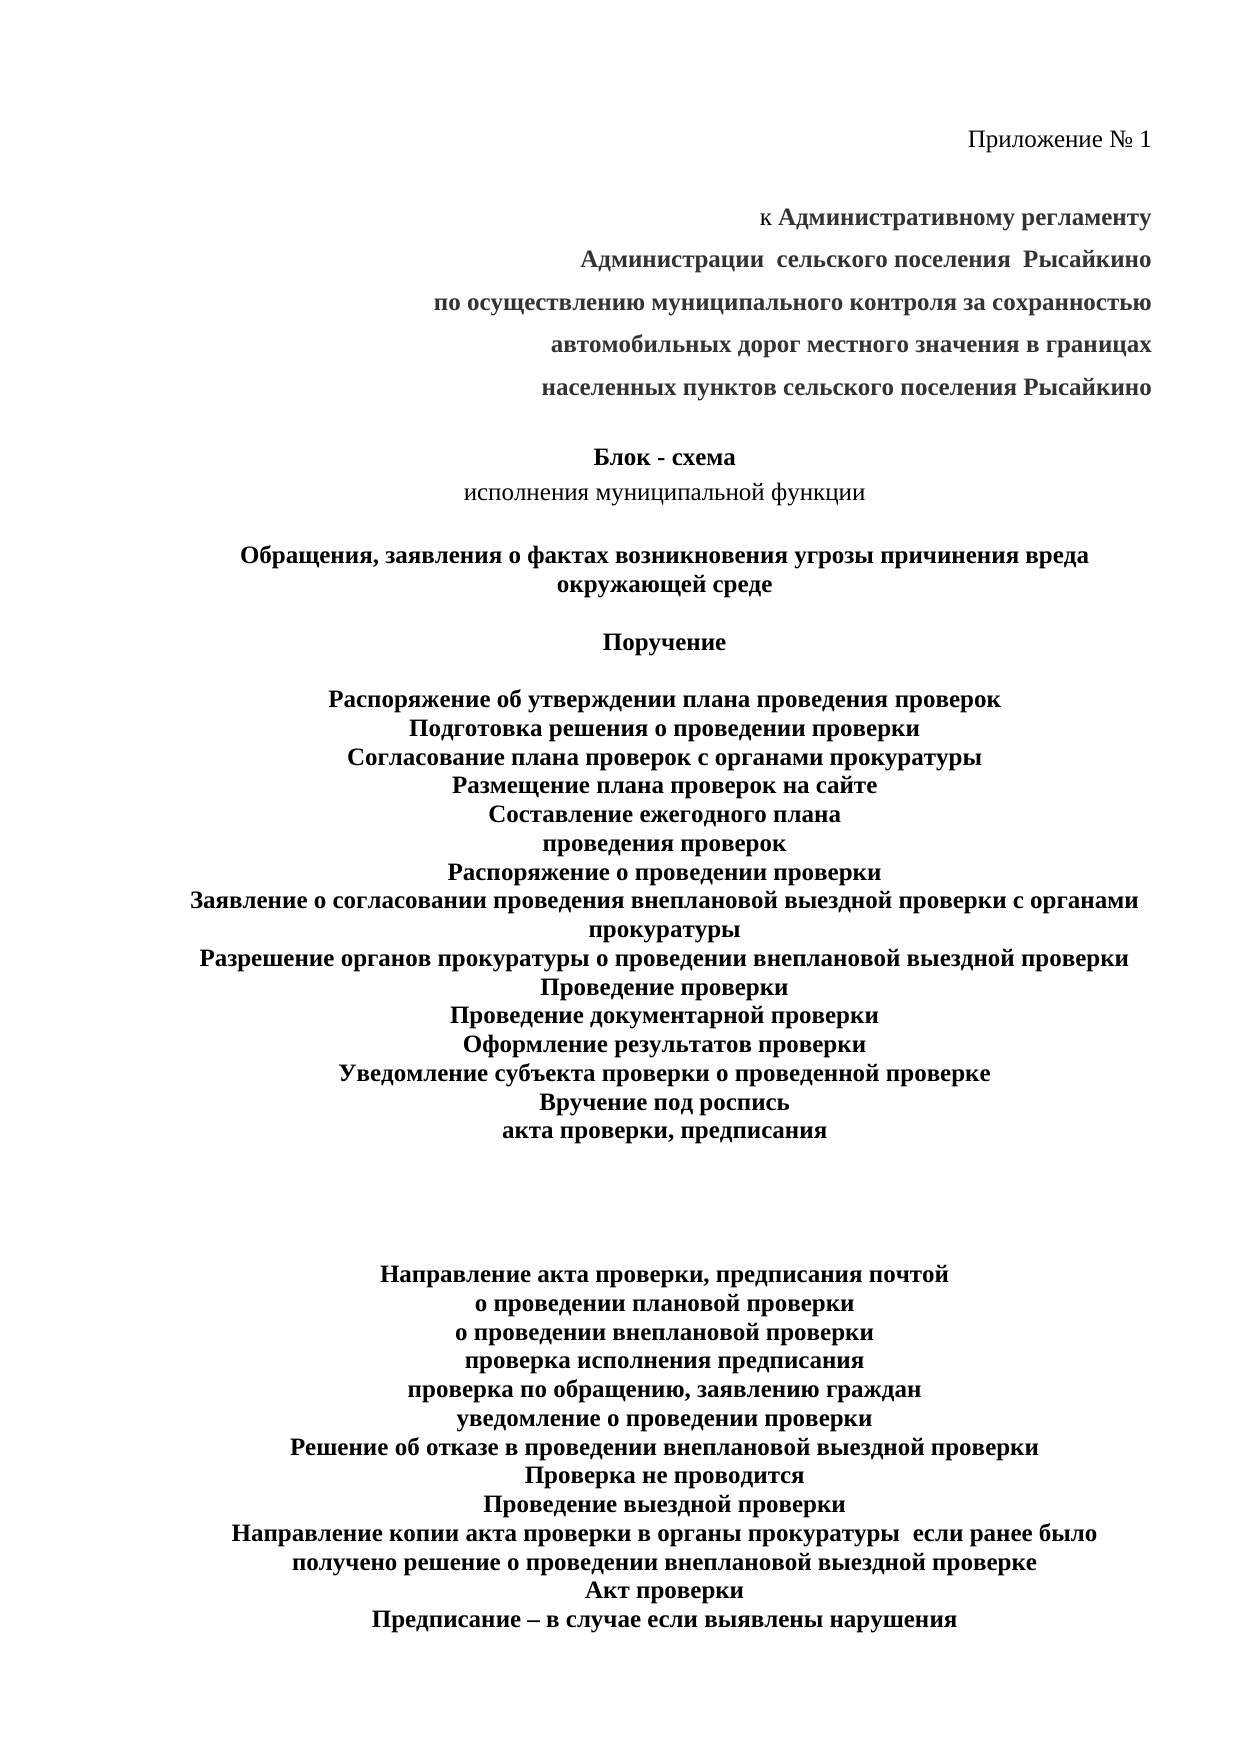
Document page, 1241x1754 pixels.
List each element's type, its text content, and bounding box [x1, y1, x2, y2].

table_header Направление акта проверки, предписания почтой [177, 1259, 1152, 1288]
text автомобильных дорог местного значения в границах [177, 316, 1152, 358]
table_header Составление ежегодного плана проведения проверок [177, 799, 1152, 857]
table_header Вручение под роспись акта проверки, предписания [177, 1087, 1152, 1259]
text Администрации сельского поселения Рысайкино [177, 231, 1152, 273]
table_header Предписание – в случае если выявлены нарушения [177, 1604, 1152, 1633]
table_header проверка по обращению, заявлению граждан [177, 1374, 1152, 1403]
text населенных пунктов сельского поселения Рысайкино [177, 358, 1152, 401]
table_header Оформление результатов проверки [177, 1029, 1152, 1058]
table_header Проведение выездной проверки [177, 1489, 1152, 1518]
text по осуществлению муниципального контроля за сохранностью [177, 273, 1152, 316]
table_header Проведение проверки [177, 972, 1152, 1001]
table_header Распоряжение об утверждении плана проведения проверок [177, 684, 1152, 713]
table_header Распоряжение о проведении проверки [177, 857, 1152, 886]
text к Административному регламенту [177, 188, 1152, 231]
table_header Подготовка решения о проведении проверки [177, 713, 1152, 742]
table_header Проведение документарной проверки [177, 1001, 1152, 1029]
table_header Заявление о согласовании проведения внеплановой выездной проверки с органами прокуратуры [177, 886, 1152, 943]
text Приложение № 1 [177, 118, 1152, 153]
table_header Акт проверки [177, 1576, 1152, 1604]
table_header Обращения, заявления о фактах возникновения угрозы причинения вреда окружающей среде [177, 541, 1152, 627]
table_header Поручение [177, 627, 1152, 684]
table_header Решение об отказе в проведении внеплановой выездной проверки [177, 1432, 1152, 1461]
table_header Направление копии акта проверки в органы прокуратуры если ранее было получено решение о проведении внеплановой выездной проверке [177, 1518, 1152, 1576]
table_header о проведении плановой проверки [177, 1288, 1152, 1317]
text исполнения муниципальной функции [177, 471, 1152, 506]
table_header о проведении внеплановой проверки [177, 1317, 1152, 1346]
table_header Размещение плана проверок на сайте [177, 771, 1152, 799]
table_header Разрешение органов прокуратуры о проведении внеплановой выездной проверки [177, 943, 1152, 972]
text Блок - схема [177, 436, 1152, 471]
table_header Уведомление субъекта проверки о проведенной проверке [177, 1058, 1152, 1087]
table_header проверка исполнения предписания [177, 1346, 1152, 1374]
table_header Согласование плана проверок с органами прокуратуры [177, 742, 1152, 771]
table_header уведомление о проведении проверки [177, 1403, 1152, 1432]
table_header Проверка не проводится [177, 1461, 1152, 1489]
